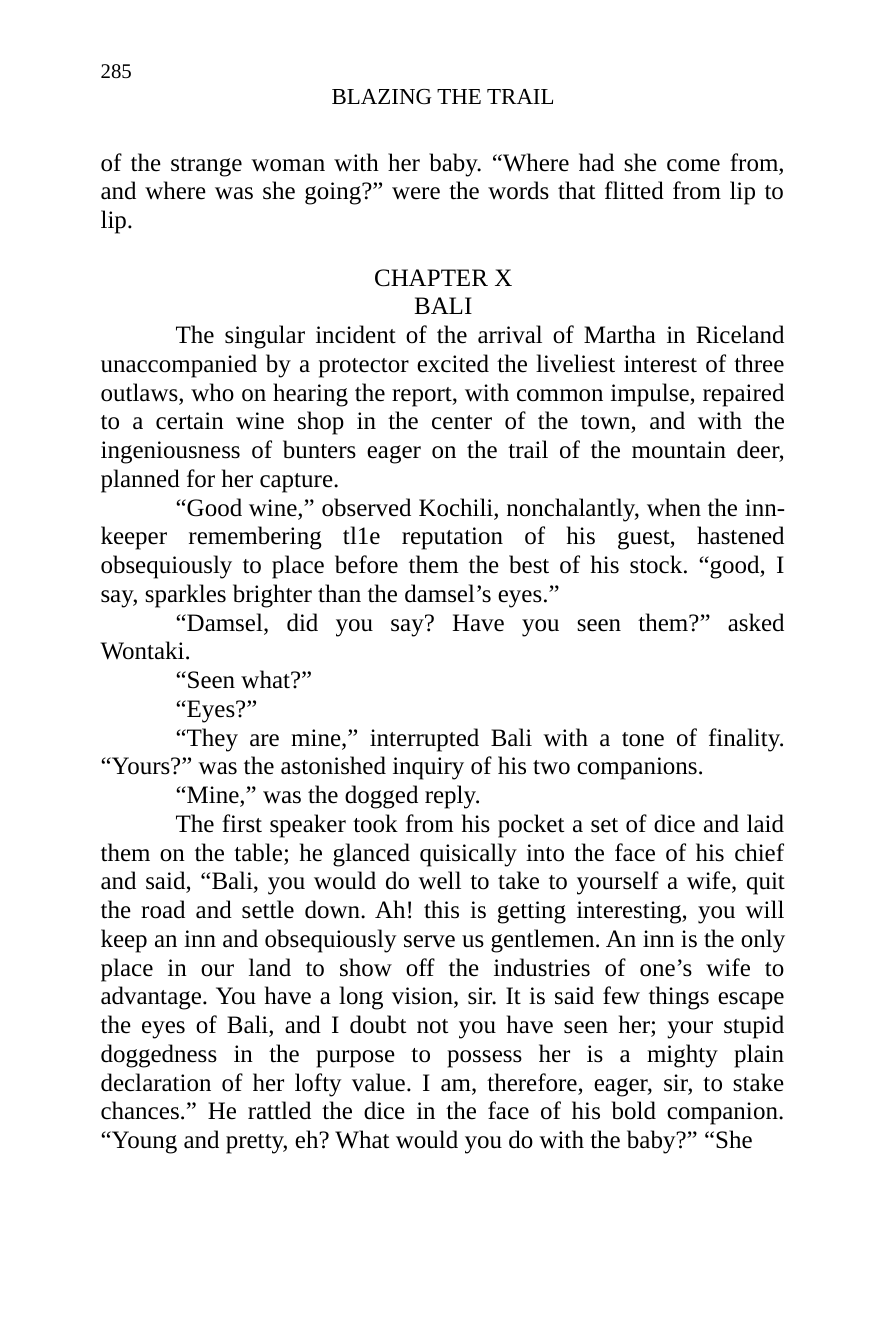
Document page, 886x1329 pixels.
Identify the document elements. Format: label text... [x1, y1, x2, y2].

text of the strange woman with her baby. “Where had she come from, and where was she going?” were the words that flitted from lip to lip. [100, 148, 786, 234]
text BALI [100, 291, 786, 320]
text “Eyes?” [100, 694, 786, 723]
text The singular incident of the arrival of Martha in Riceland unaccompanied by a protector excited the liveliest interest of three outlaws, who on hearing the report, with common impulse, repaired to a certain wine shop in the center of the town, and with the ingeniousness of bunters eager on the trail of the mountain deer, planned for her capture. [100, 320, 786, 493]
text “Good wine,” observed Kochili, nonchalantly, when the inn-keeper remembering tl1e reputation of his guest, hastened obsequiously to place before them the best of his stock. “good, I say, sparkles brighter than the damsel’s eyes.” [100, 493, 786, 608]
text “Mine,” was the dogged reply. [100, 780, 786, 809]
text “They are mine,” interrupted Bali with a tone of finality. “Yours?” was the astonished inquiry of his two companions. [100, 723, 786, 780]
text The first speaker took from his pocket a set of dice and laid them on the table; he glanced quisically into the face of his chief and said, “Bali, you would do well to take to yourself a wife, quit the road and settle down. Ah! this is getting interesting, you will keep an inn and obsequiously serve us gentlemen. An inn is the only place in our land to show off the industries of one’s wife to advantage. You have a long vision, sir. It is said few things escape the eyes of Bali, and I doubt not you have seen her; your stupid doggedness in the purpose to possess her is a mighty plain declaration of her lofty value. I am, therefore, eager, sir, to stake chances.” He rattled the dice in the face of his bold companion. “Young and pretty, eh? What would you do with the baby?” “She [100, 809, 786, 1154]
text “Damsel, did you say? Have you seen them?” asked Wontaki. [100, 608, 786, 665]
text CHAPTER X [100, 263, 786, 291]
text “Seen what?” [100, 665, 786, 694]
